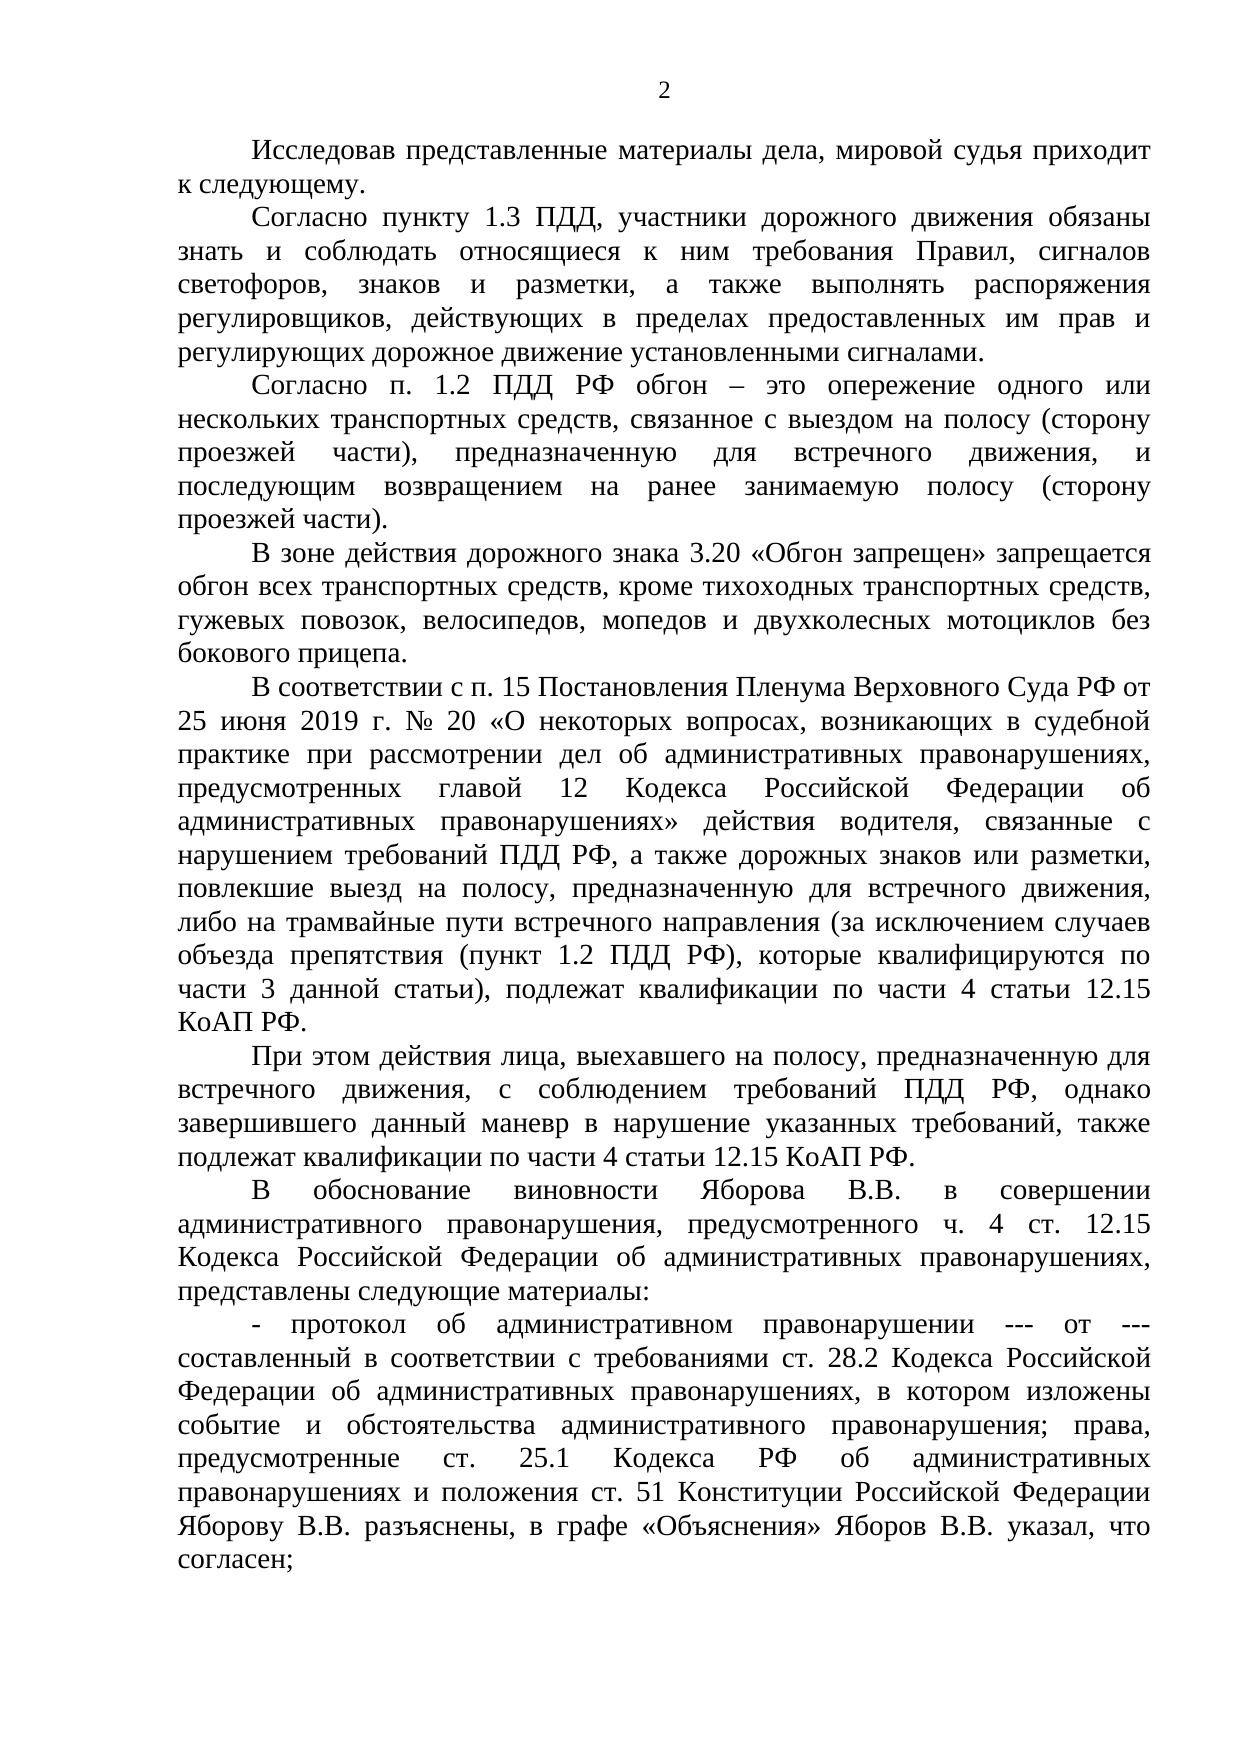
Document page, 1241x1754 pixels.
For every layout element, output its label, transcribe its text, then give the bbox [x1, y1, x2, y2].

text Исследовав представленные материалы дела, мировой судья приходит к следующему. [177, 132, 1152, 199]
text - протокол об административном правонарушении --- от --- составленный в соответствии с требованиями ст. 28.2 Кодекса Российской Федерации об административных правонарушениях, в котором изложены событие и обстоятельства административного правонарушения; права, предусмотренные ст. 25.1 Кодекса РФ об административных правонарушениях и положения ст. 51 Конституции Российской Федерации Яборову В.В. разъяснены, в графе «Объяснения» Яборов В.В. указал, что согласен; [177, 1306, 1152, 1575]
text В зоне действия дорожного знака 3.20 «Обгон запрещен» запрещается обгон всех транспортных средств, кроме тихоходных транспортных средств, гужевых повозок, велосипедов, мопедов и двухколесных мотоциклов без бокового прицепа. [177, 535, 1152, 669]
text При этом действия лица, выехавшего на полосу, предназначенную для встречного движения, с соблюдением требований ПДД РФ, однако завершившего данный маневр в нарушение указанных требований, также подлежат квалификации по части 4 статьи 12.15 КоАП РФ. [177, 1038, 1152, 1172]
text Согласно п. 1.2 ПДД РФ обгон – это опережение одного или нескольких транспортных средств, связанное с выездом на полосу (сторону проезжей части), предназначенную для встречного движения, и последующим возвращением на ранее занимаемую полосу (сторону проезжей части). [177, 367, 1152, 535]
text В соответствии с п. 15 Постановления Пленума Верховного Суда РФ от 25 июня 2019 г. № 20 «О некоторых вопросах, возникающих в судебной практике при рассмотрении дел об административных правонарушениях, предусмотренных главой 12 Кодекса Российской Федерации об административных правонарушениях» действия водителя, связанные с нарушением требований ПДД РФ, а также дорожных знаков или разметки, повлекшие выезд на полосу, предназначенную для встречного движения, либо на трамвайные пути встречного направления (за исключением случаев объезда препятствия (пункт 1.2 ПДД РФ), которые квалифицируются по части 3 данной статьи), подлежат квалификации по части 4 статьи 12.15 КоАП РФ. [177, 669, 1152, 1038]
text Согласно пункту 1.3 ПДД, участники дорожного движения обязаны знать и соблюдать относящиеся к ним требования Правил, сигналов светофоров, знаков и разметки, а также выполнять распоряжения регулировщиков, действующих в пределах предоставленных им прав и регулирующих дорожное движение установленными сигналами. [177, 199, 1152, 367]
text В обоснование виновности Яборова В.В. в совершении административного правонарушения, предусмотренного ч. 4 ст. 12.15 Кодекса Российской Федерации об административных правонарушениях, представлены следующие материалы: [177, 1172, 1152, 1306]
